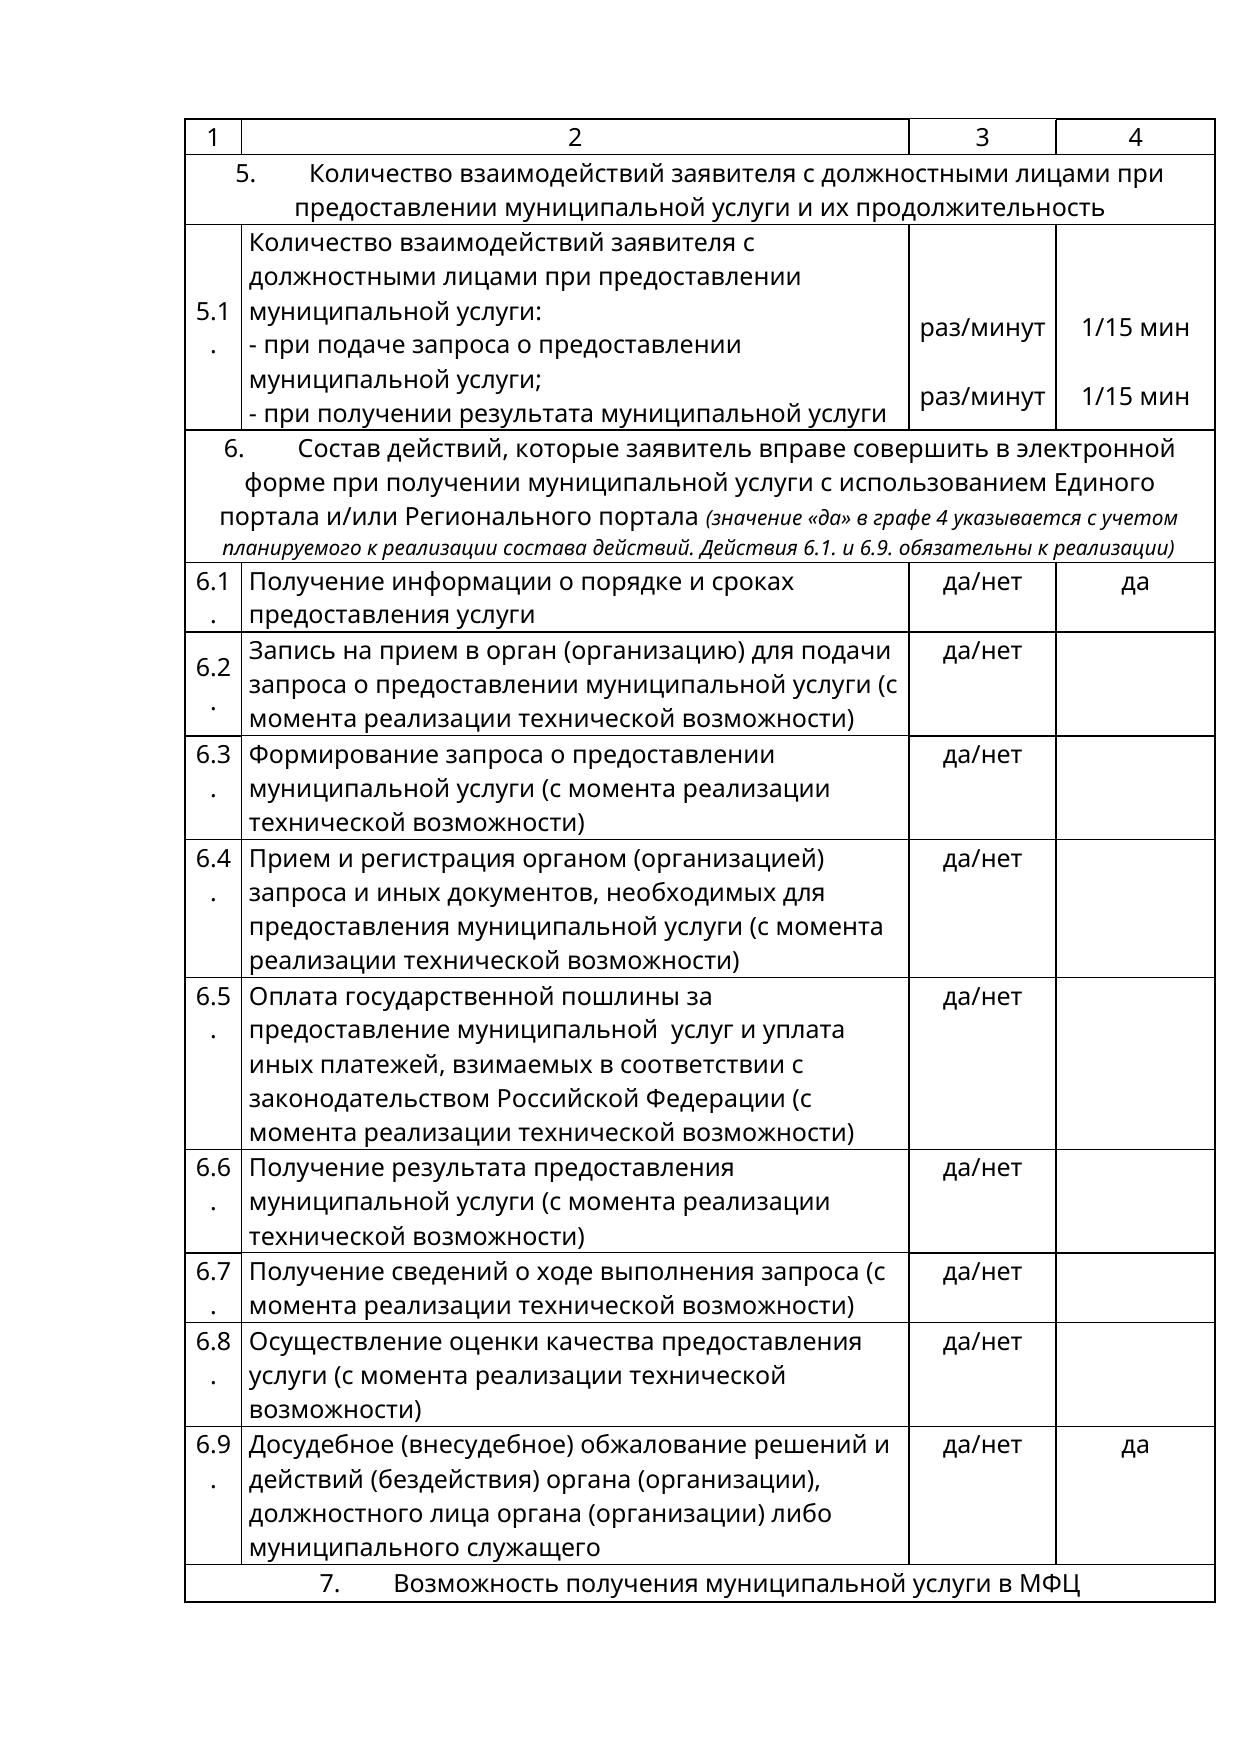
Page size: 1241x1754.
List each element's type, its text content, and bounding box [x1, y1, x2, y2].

table_cell 6.9. [186, 1427, 241, 1563]
table_cell Получение информации о порядке и сроках предоставления услуги [242, 563, 908, 631]
table_cell Формирование запроса о предоставлении муниципальной услуги (с момента реализации технической возможности) [242, 736, 908, 839]
table_header 1 [186, 120, 241, 154]
table_cell 7. Возможность получения муниципальной услуги в МФЦ [186, 1565, 1214, 1601]
table_cell 6.4. [186, 840, 241, 977]
table_cell 6.8. [186, 1323, 241, 1426]
table_cell да/нет [910, 563, 1055, 631]
table_cell да [1057, 1427, 1214, 1563]
table_cell [1057, 1150, 1214, 1252]
table_cell 6.1. [186, 563, 241, 631]
table_cell 6.6. [186, 1150, 241, 1252]
table_cell Получение результата предоставления муниципальной услуги (с момента реализации технической возможности) [242, 1150, 908, 1252]
table_header 4 [1057, 120, 1214, 154]
table_cell 6.2. [186, 633, 241, 735]
table_cell 5. Количество взаимодействий заявителя с должностными лицами при предоставлении муниципальной услуги и их продолжительность [186, 155, 1214, 223]
table_cell раз/минут раз/минут [910, 225, 1055, 429]
table_cell 6.5. [186, 978, 241, 1148]
table_cell 6.7. [186, 1254, 241, 1322]
table_cell Количество взаимодействий заявителя с должностными лицами при предоставлении муниципальной услуги: - при подаче запроса о предоставлении муниципальной услуги; - при получении результата муниципальной услуги [242, 225, 908, 429]
table_cell [1057, 737, 1214, 839]
table_cell да/нет [910, 1427, 1055, 1563]
table_cell [1057, 1323, 1214, 1426]
table_cell 1/15 мин 1/15 мин [1057, 225, 1214, 429]
table_cell [1057, 1254, 1214, 1322]
table_cell 6. Состав действий, которые заявитель вправе совершить в электронной форме при получении муниципальной услуги с использованием Единого портала и/или Регионального портала (значение «да» в графе 4 указывается с учетом планируемого к реализации состава действий. Действия 6.1. и 6.9. обязательны к реализации) [186, 431, 1214, 562]
table_cell Оплата государственной пошлины за предоставление муниципальной услуг и уплата иных платежей, взимаемых в соответствии с законодательством Российской Федерации (с момента реализации технической возможности) [242, 978, 908, 1148]
table_cell да/нет [910, 978, 1055, 1148]
table_cell да/нет [910, 1323, 1055, 1426]
table_cell 5.1. [186, 225, 241, 429]
table_cell да/нет [910, 1150, 1055, 1252]
table_cell [1057, 978, 1214, 1148]
table_cell 6.3. [186, 737, 241, 839]
table_cell Досудебное (внесудебное) обжалование решений и действий (бездействия) органа (организации), должностного лица органа (организации) либо муниципального служащего [242, 1427, 908, 1563]
table_cell да [1057, 563, 1214, 631]
table_cell Получение сведений о ходе выполнения запроса (с момента реализации технической возможности) [242, 1253, 908, 1322]
table_cell Запись на прием в орган (организацию) для подачи запроса о предоставлении муниципальной услуги (с момента реализации технической возможности) [242, 633, 908, 735]
table_cell да/нет [910, 1254, 1055, 1322]
table_cell да/нет [910, 840, 1055, 977]
table_cell да/нет [910, 633, 1055, 735]
table_cell [1057, 840, 1214, 977]
table_header 3 [910, 119, 1056, 154]
table_header 2 [242, 120, 908, 154]
table_cell [1057, 633, 1214, 735]
table_cell Прием и регистрация органом (организацией) запроса и иных документов, необходимых для предоставления муниципальной услуги (с момента реализации технической возможности) [242, 840, 908, 977]
table_cell Осуществление оценки качества предоставления услуги (с момента реализации технической возможности) [242, 1323, 908, 1426]
table_cell да/нет [910, 737, 1055, 839]
